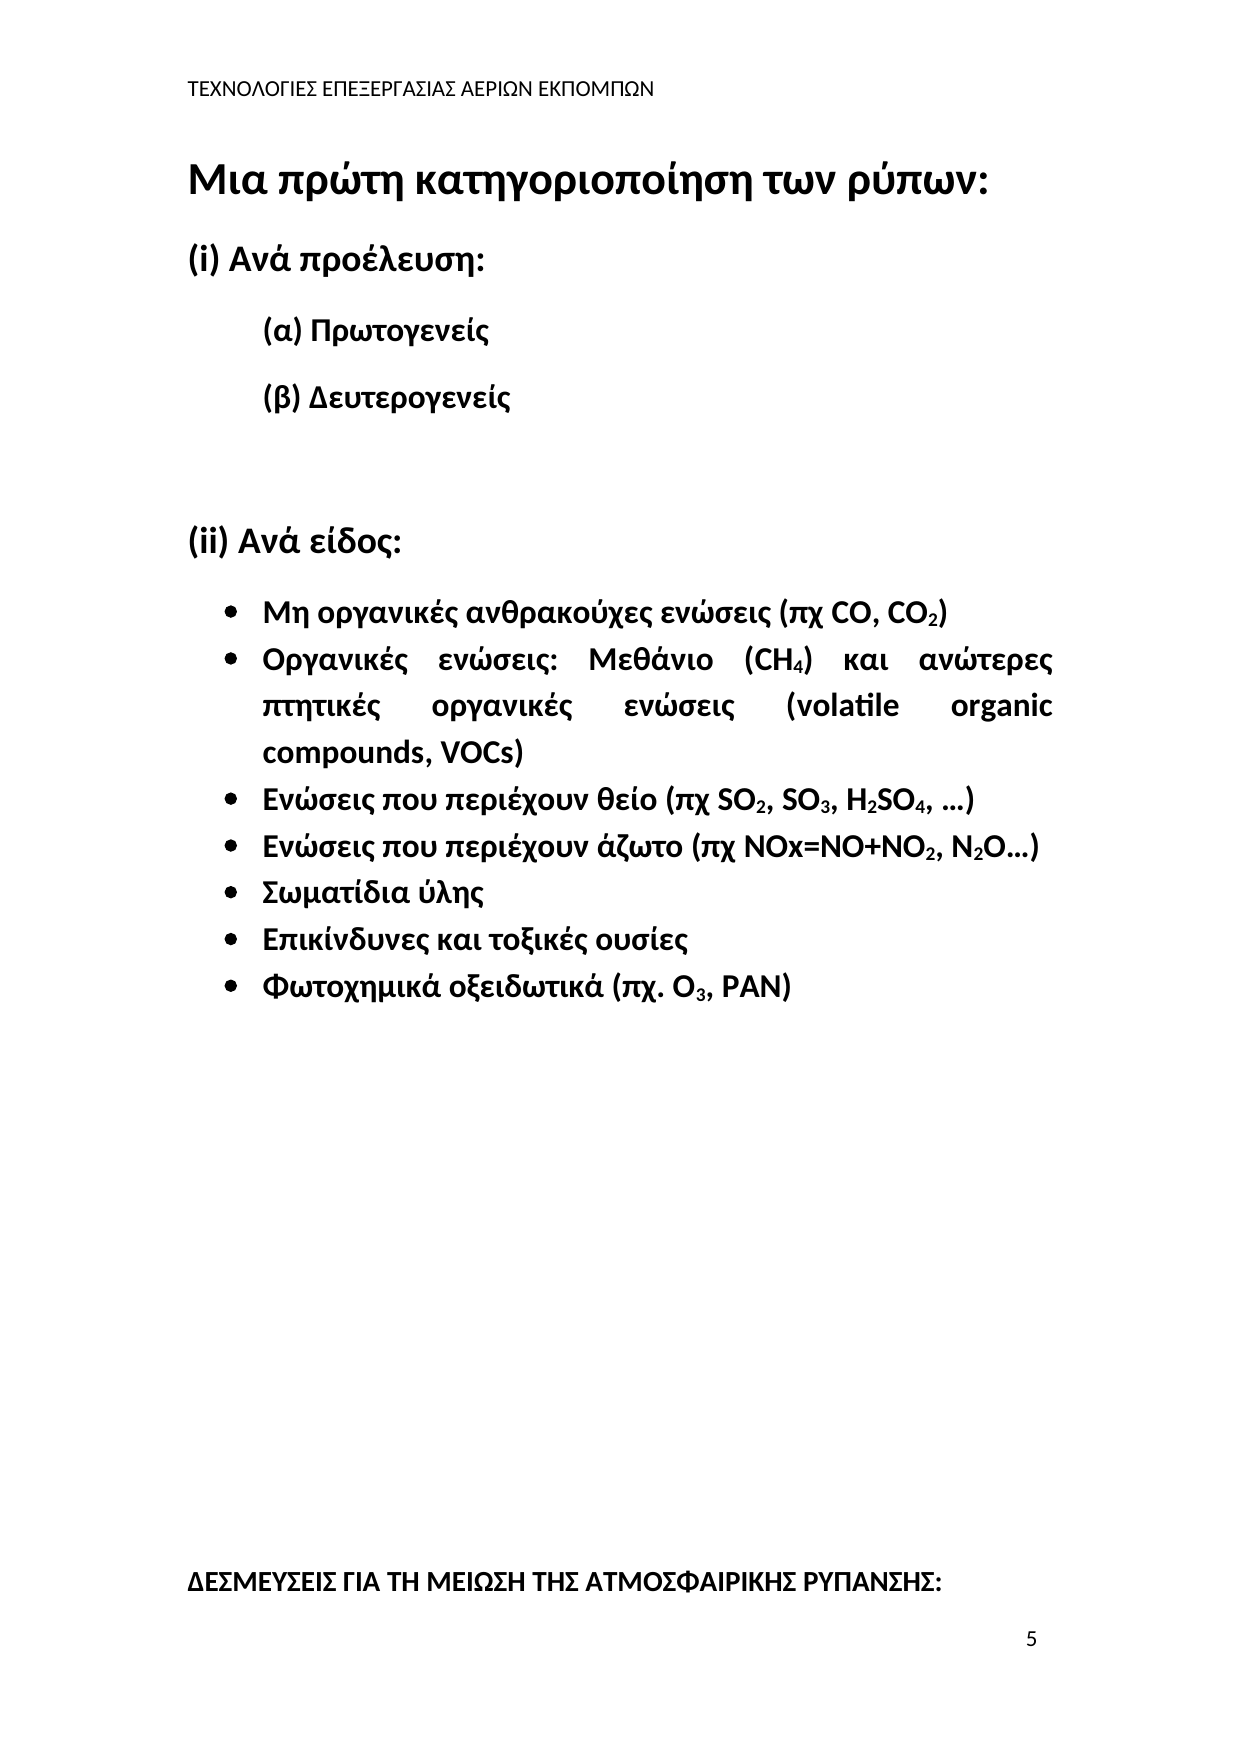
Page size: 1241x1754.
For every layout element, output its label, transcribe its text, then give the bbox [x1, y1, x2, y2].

text (α) Πρωτογενείς [187, 309, 1053, 349]
text Μια πρώτη κατηγοριοποίηση των ρύπων: [187, 150, 1053, 206]
list Φωτοχημικά οξειδωτικά (πχ. Ο3, PAN) [225, 965, 1053, 1006]
list Οργανικές ενώσεις: Μεθάνιο (CH4) και ανώτερες πτητικές οργανικές ενώσεις (volatile organic compounds, VOCs) [225, 638, 1053, 772]
list Επικίνδυνες και τοξικές ουσίες [225, 918, 1053, 959]
list Σωματίδια ύλης [225, 872, 1053, 912]
text (i) Ανά προέλευση: [187, 235, 1053, 281]
text ΔΕΣΜΕΥΣΕΙΣ ΓΙΑ ΤΗ ΜΕΙΩΣΗ ΤΗΣ ΑΤΜΟΣΦΑΙΡΙΚΗΣ ΡΥΠΑΝΣΗΣ: [187, 1563, 1053, 1598]
text (β) Δευτερογενείς [187, 376, 1053, 417]
text (ii) Ανά είδος: [187, 517, 1053, 563]
list Μη οργανικές ανθρακούχες ενώσεις (πχ CO, CO2) [225, 591, 1053, 632]
list Ενώσεις που περιέχουν θείο (πχ SO2, SO3, H2SO4, …) [225, 778, 1053, 819]
list Ενώσεις που περιέχουν άζωτο (πχ NOx=NO+NO2, N2O…) [225, 825, 1053, 866]
